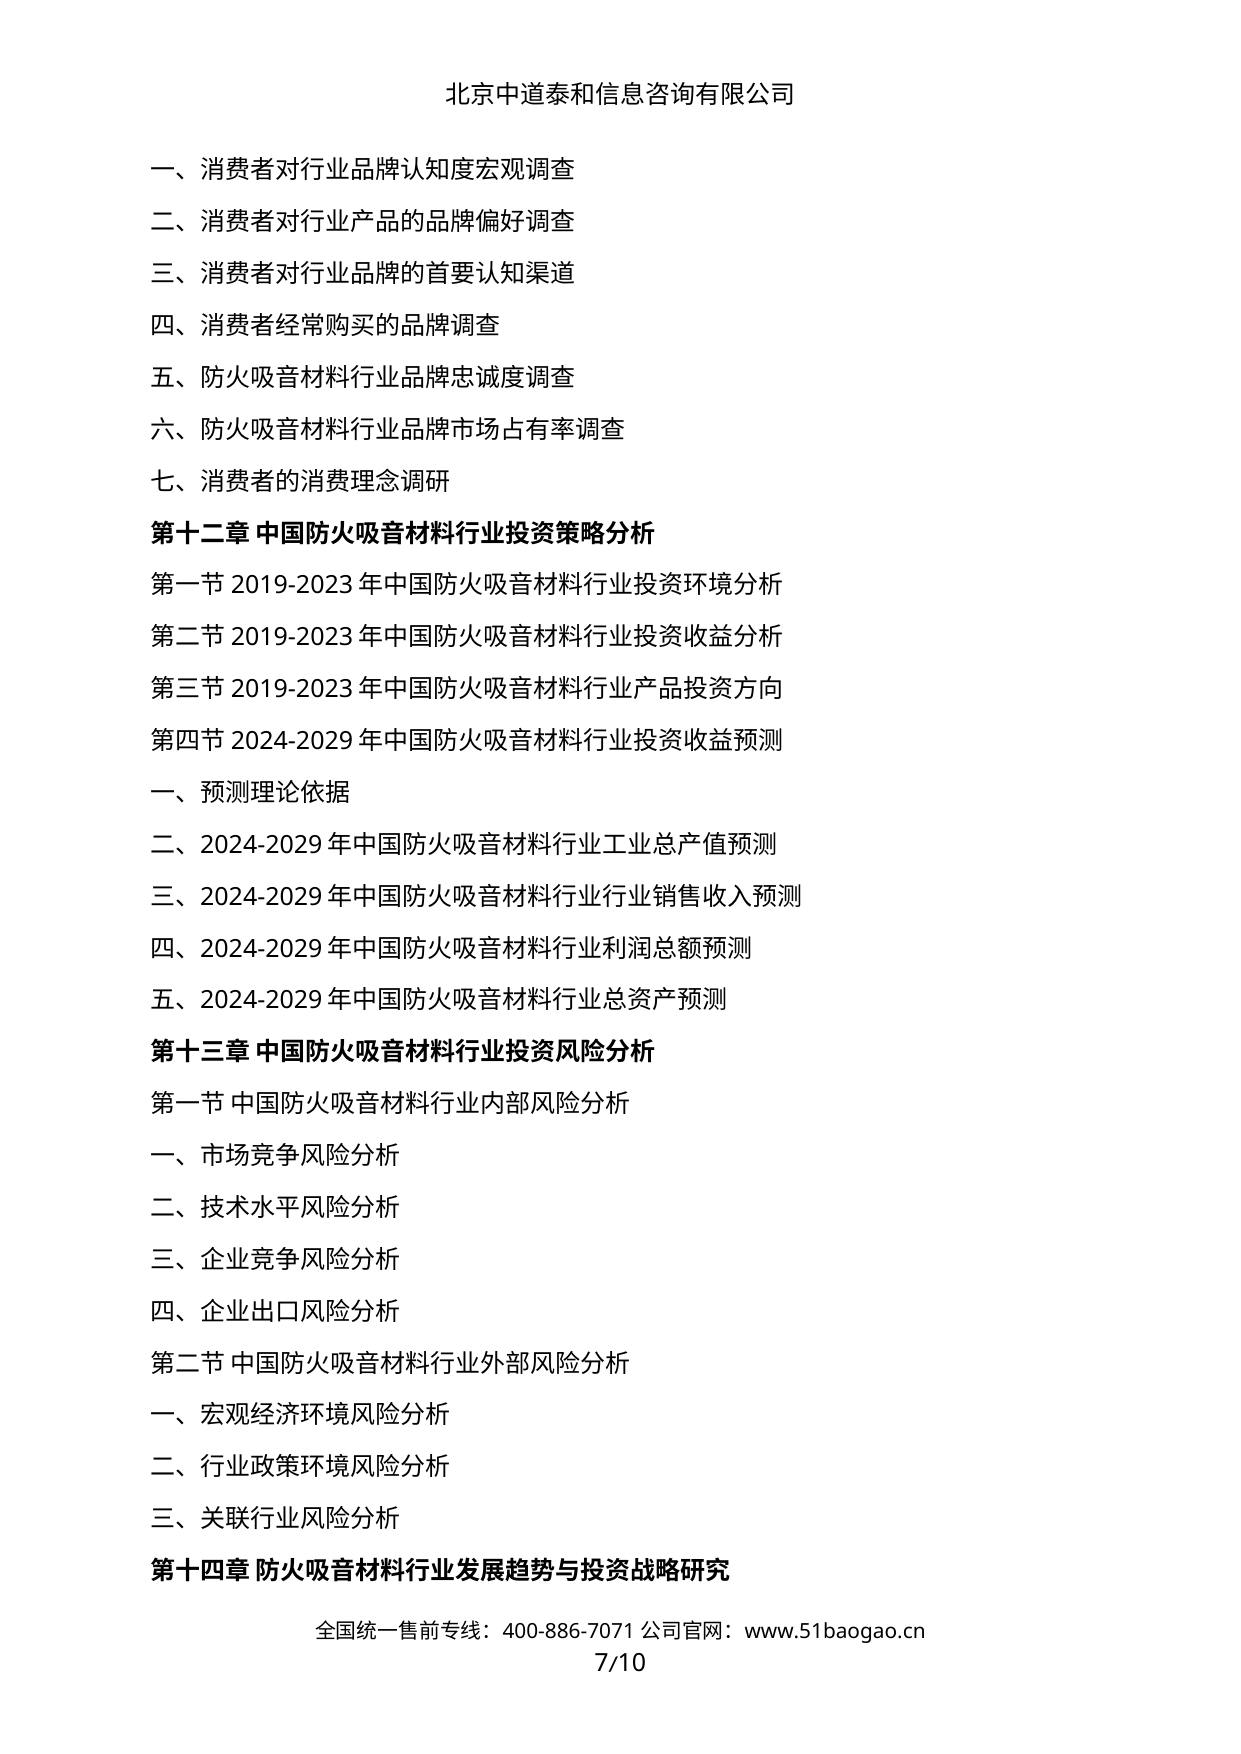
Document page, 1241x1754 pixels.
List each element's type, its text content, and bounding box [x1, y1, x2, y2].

text 第十三章 中国防火吸音材料行业投资风险分析 [150, 1032, 1090, 1068]
text 四、消费者经常购买的品牌调查 [150, 306, 1090, 342]
text 第一节 中国防火吸音材料行业内部风险分析 [150, 1084, 1090, 1120]
text 五、2024-2029年中国防火吸音材料行业总资产预测 [150, 980, 1090, 1016]
text 第一节 2019-2023年中国防火吸音材料行业投资环境分析 [150, 565, 1090, 601]
text 第二节 中国防火吸音材料行业外部风险分析 [150, 1343, 1090, 1379]
text 五、防火吸音材料行业品牌忠诚度调查 [150, 357, 1090, 394]
text 七、消费者的消费理念调研 [150, 461, 1090, 497]
text 三、消费者对行业品牌的首要认知渠道 [150, 254, 1090, 290]
text 四、企业出口风险分析 [150, 1291, 1090, 1327]
text 第二节 2019-2023年中国防火吸音材料行业投资收益分析 [150, 617, 1090, 653]
text 第十二章 中国防火吸音材料行业投资策略分析 [150, 513, 1090, 549]
text 一、预测理论依据 [150, 772, 1090, 809]
text 三、企业竞争风险分析 [150, 1239, 1090, 1276]
text 一、市场竞争风险分析 [150, 1136, 1090, 1172]
text 二、行业政策环境风险分析 [150, 1447, 1090, 1483]
text 四、2024-2029年中国防火吸音材料行业利润总额预测 [150, 928, 1090, 964]
text 三、2024-2029年中国防火吸音材料行业行业销售收入预测 [150, 876, 1090, 912]
text 第四节 2024-2029年中国防火吸音材料行业投资收益预测 [150, 721, 1090, 757]
text 二、消费者对行业产品的品牌偏好调查 [150, 202, 1090, 238]
text 二、技术水平风险分析 [150, 1187, 1090, 1224]
text 二、2024-2029年中国防火吸音材料行业工业总产值预测 [150, 824, 1090, 861]
text 三、关联行业风险分析 [150, 1499, 1090, 1535]
text 一、宏观经济环境风险分析 [150, 1395, 1090, 1431]
text 第三节 2019-2023年中国防火吸音材料行业产品投资方向 [150, 669, 1090, 705]
text 六、防火吸音材料行业品牌市场占有率调查 [150, 409, 1090, 446]
text 第十四章 防火吸音材料行业发展趋势与投资战略研究 [150, 1551, 1090, 1587]
text 一、消费者对行业品牌认知度宏观调查 [150, 150, 1090, 186]
